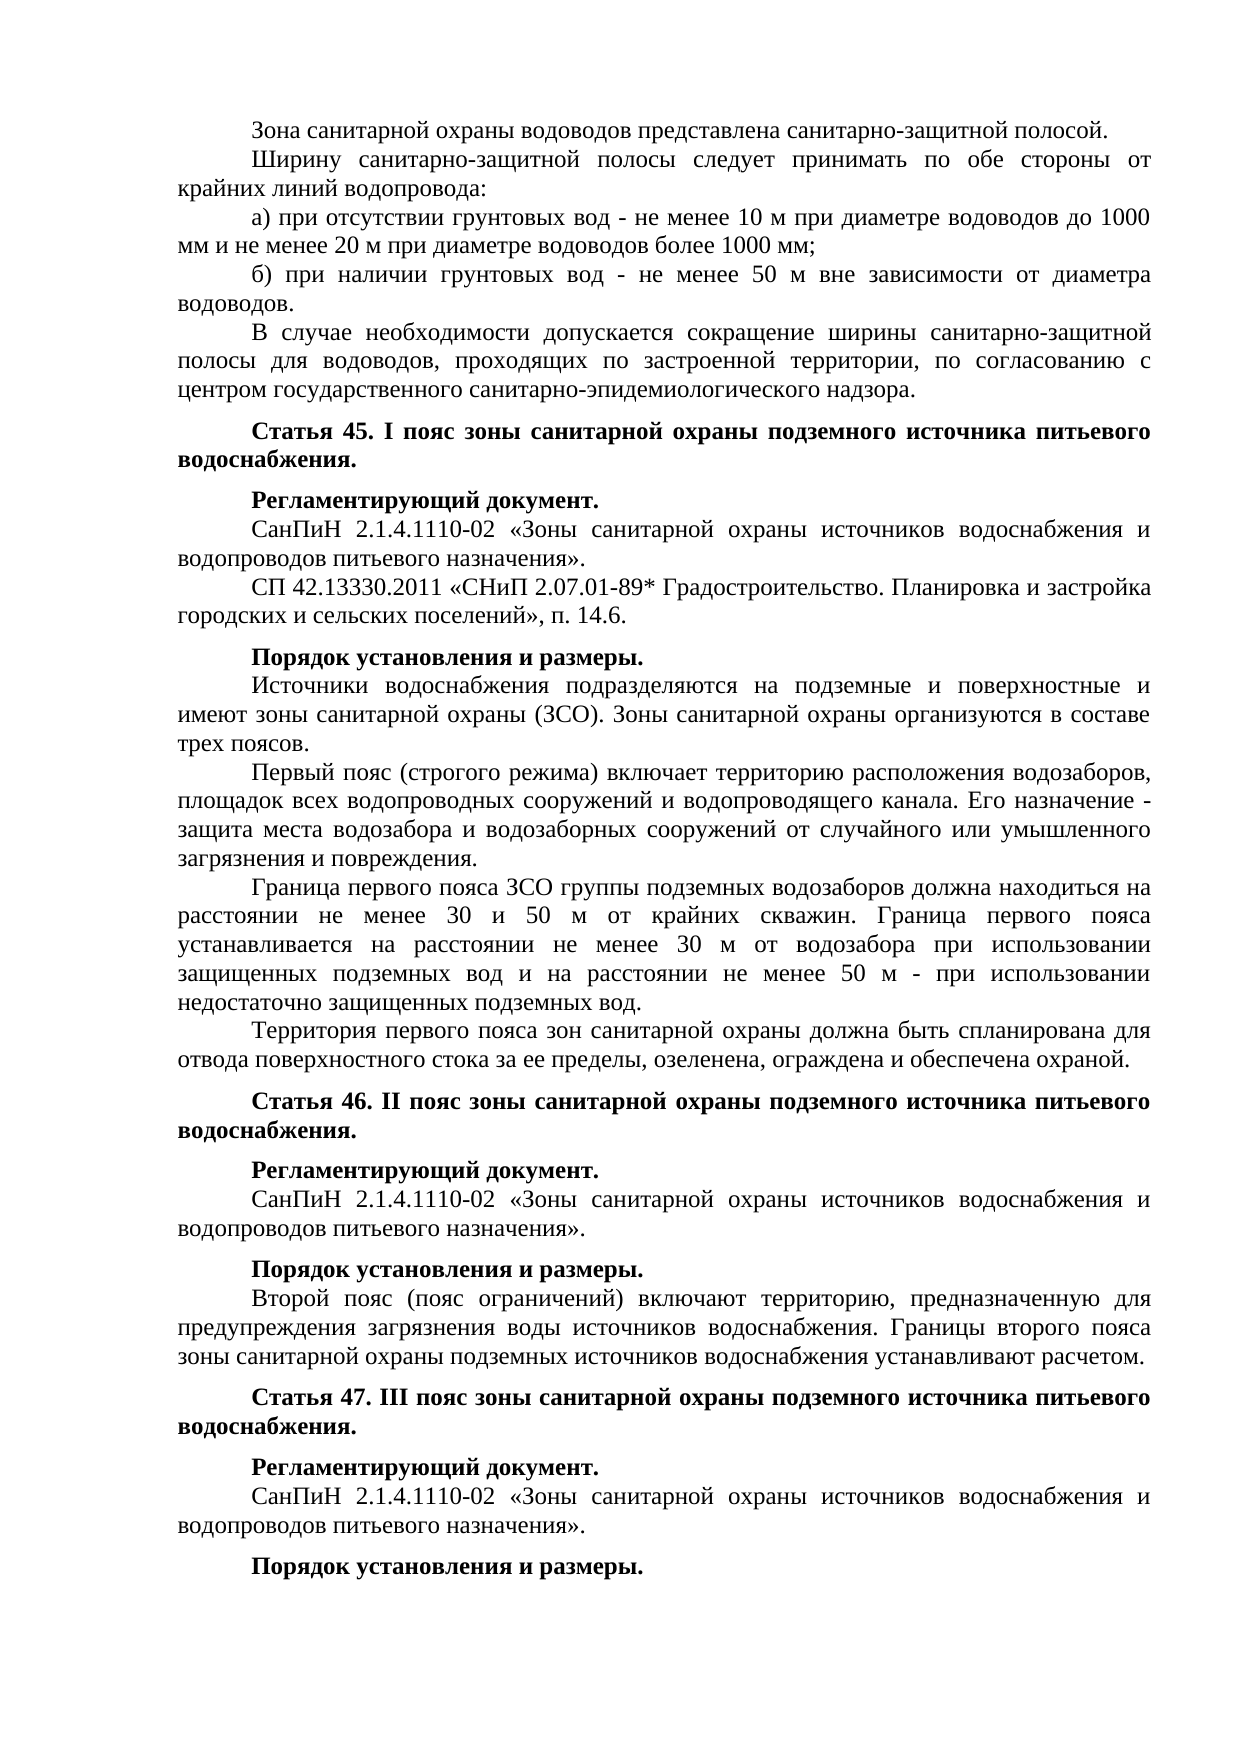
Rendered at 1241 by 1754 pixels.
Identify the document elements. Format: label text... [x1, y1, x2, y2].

text СанПиН 2.1.4.1110-02 «Зоны санитарной охраны источников водоснабжения и водопроводов питьевого назначения». [177, 1481, 1152, 1538]
subtitle Статья 46. II пояс зоны санитарной охраны подземного источника питьевого водоснабжения. [177, 1086, 1151, 1143]
text СП 42.13330.2011 «СНиП 2.07.01-89* Градостроительство. Планировка и застройка городских и сельских поселений», п. 14.6. [177, 572, 1152, 629]
text Регламентирующий документ. [251, 486, 1190, 514]
text Территория первого пояса зон санитарной охраны должна быть спланирована для отвода поверхностного стока за ее пределы, озеленена, ограждена и обеспечена охраной. [177, 1016, 1151, 1073]
text Второй пояс (пояс ограничений) включают территорию, предназначенную для предупреждения загрязнения воды источников водоснабжения. Границы второго пояса зоны санитарной охраны подземных источников водоснабжения устанавливают расчетом. [177, 1283, 1152, 1370]
text Регламентирующий документ. [251, 1156, 1190, 1184]
text Граница первого пояса ЗСО группы подземных водозаборов должна находиться на расстоянии не менее 30 и 50 м от крайних скважин. Граница первого пояса устанавливается на расстоянии не менее 30 м от водозабора при использовании защищенных подземных вод и на расстоянии не менее 50 м - при использовании недостаточно защищенных подземных вод. [177, 872, 1152, 1016]
subtitle Порядок установления и размеры. [251, 642, 1190, 671]
text б) при наличии грунтовых вод - не менее 50 м вне зависимости от диаметра водоводов. [177, 259, 1152, 317]
text а) при отсутствии грунтовых вод - не менее 10 м при диаметре водоводов до 1000 мм и не менее 20 м при диаметре водоводов более 1000 мм; [177, 202, 1151, 259]
text Первый пояс (строгого режима) включает территорию расположения водозаборов, площадок всех водопроводных сооружений и водопроводящего канала. Его назначение - защита места водозабора и водозаборных сооружений от случайного или умышленного загрязнения и повреждения. [177, 757, 1152, 872]
text СанПиН 2.1.4.1110-02 «Зоны санитарной охраны источников водоснабжения и водопроводов питьевого назначения». [177, 514, 1152, 572]
text Регламентирующий документ. [251, 1452, 1190, 1481]
subtitle Порядок установления и размеры. [251, 1551, 1190, 1580]
text В случае необходимости допускается сокращение ширины санитарно-защитной полосы для водоводов, проходящих по застроенной территории, по согласованию с центром государственного санитарно-эпидемиологического надзора. [177, 317, 1152, 403]
text Ширину санитарно-защитной полосы следует принимать по обе стороны от крайних линий водопровода: [177, 144, 1152, 201]
text Зона санитарной охраны водоводов представлена санитарно-защитной полосой. [251, 115, 1190, 144]
text Источники водоснабжения подразделяются на подземные и поверхностные и имеют зоны санитарной охраны (ЗСО). Зоны санитарной охраны организуются в составе трех поясов. [177, 671, 1151, 757]
text СанПиН 2.1.4.1110-02 «Зоны санитарной охраны источников водоснабжения и водопроводов питьевого назначения». [177, 1184, 1152, 1242]
subtitle Статья 47. III пояс зоны санитарной охраны подземного источника питьевого водоснабжения. [177, 1382, 1152, 1440]
subtitle Статья 45. I пояс зоны санитарной охраны подземного источника питьевого водоснабжения. [177, 416, 1152, 473]
subtitle Порядок установления и размеры. [251, 1255, 1190, 1283]
